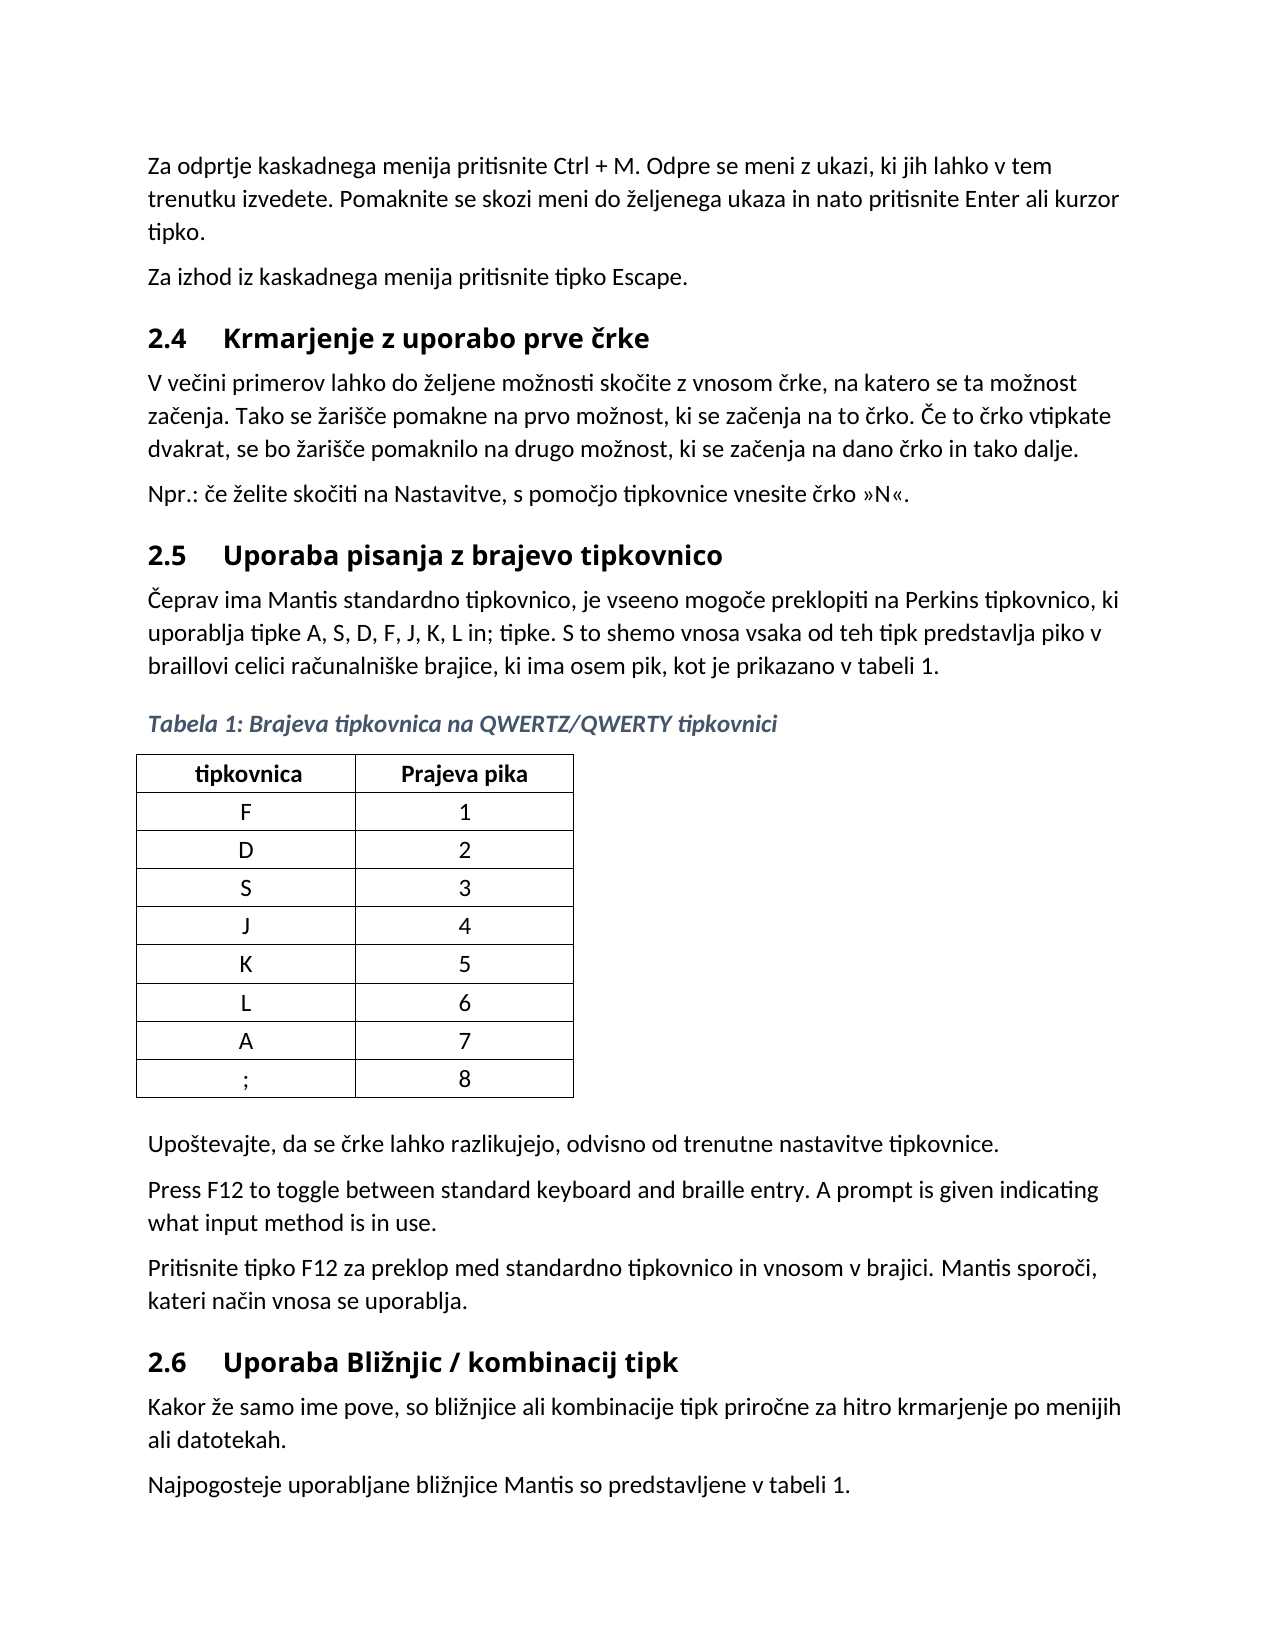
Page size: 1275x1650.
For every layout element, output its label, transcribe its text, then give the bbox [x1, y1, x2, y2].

table_cell 6 [356, 984, 573, 1021]
text Najpogosteje uporabljane bližnjice Mantis so predstavljene v tabeli 1. [148, 1469, 1125, 1500]
table_header Prajeva pika [356, 755, 573, 792]
text Za izhod iz kaskadnega menija pritisnite tipko Escape. [148, 261, 1125, 292]
table_cell A [137, 1022, 355, 1059]
table_cell ; [137, 1060, 355, 1097]
table_cell 8 [356, 1060, 573, 1097]
table_cell D [137, 831, 355, 868]
text Pritisnite tipko F12 za preklop med standardno tipkovnico in vnosom v brajici. Mantis sporoči, kateri način vnosa se uporablja. [148, 1252, 1125, 1316]
subtitle Krmarjenje z uporabo prve črke [148, 319, 1125, 356]
table_cell S [137, 869, 355, 906]
subtitle Uporaba pisanja z brajevo tipkovnico [148, 536, 1125, 573]
table_cell 3 [356, 869, 573, 906]
text Upoštevajte, da se črke lahko razlikujejo, odvisno od trenutne nastavitve tipkovnice. [148, 1128, 1125, 1159]
text V večini primerov lahko do željene možnosti skočite z vnosom črke, na katero se ta možnost začenja. Tako se žarišče pomakne na prvo možnost, ki se začenja na to črko. Če to črko vtipkate dvakrat, se bo žarišče pomaknilo na drugo možnost, ki se začenja na dano črko in tako dalje. [148, 367, 1125, 464]
table_cell 2 [356, 831, 573, 868]
table_cell 1 [356, 793, 573, 830]
table_header tipkovnica [137, 755, 355, 792]
table_cell 7 [356, 1022, 573, 1059]
text Za odprtje kaskadnega menija pritisnite Ctrl + M. Odpre se meni z ukazi, ki jih lahko v tem trenutku izvedete. Pomaknite se skozi meni do željenega ukaza in nato pritisnite Enter ali kurzor tipko. [148, 150, 1125, 246]
text Kakor že samo ime pove, so bližnjice ali kombinacije tipk priročne za hitro krmarjenje po menijih ali datotekah. [148, 1391, 1125, 1454]
text Čeprav ima Mantis standardno tipkovnico, je vseeno mogoče preklopiti na Perkins tipkovnico, ki uporablja tipke A, S, D, F, J, K, L in; tipke. S to shemo vnosa vsaka od teh tipk predstavlja piko v braillovi celici računalniške brajice, ki ima osem pik, kot je prikazano v tabeli 1. [148, 584, 1125, 681]
table_cell 4 [356, 907, 573, 944]
text Tabela 1: Brajeva tipkovnica na QWERTZ/QWERTY tipkovnici [148, 708, 1125, 739]
table_cell J [137, 907, 355, 944]
table_cell 5 [356, 945, 573, 982]
text Npr.: če želite skočiti na Nastavitve, s pomočjo tipkovnice vnesite črko »N«. [148, 478, 1125, 509]
table_cell F [137, 793, 355, 830]
table_cell K [137, 945, 355, 982]
subtitle Uporaba Bližnjic / kombinacij tipk [148, 1343, 1125, 1380]
text Press F12 to toggle between standard keyboard and braille entry. A prompt is given indicating what input method is in use. [148, 1174, 1125, 1237]
table_cell L [137, 984, 355, 1021]
